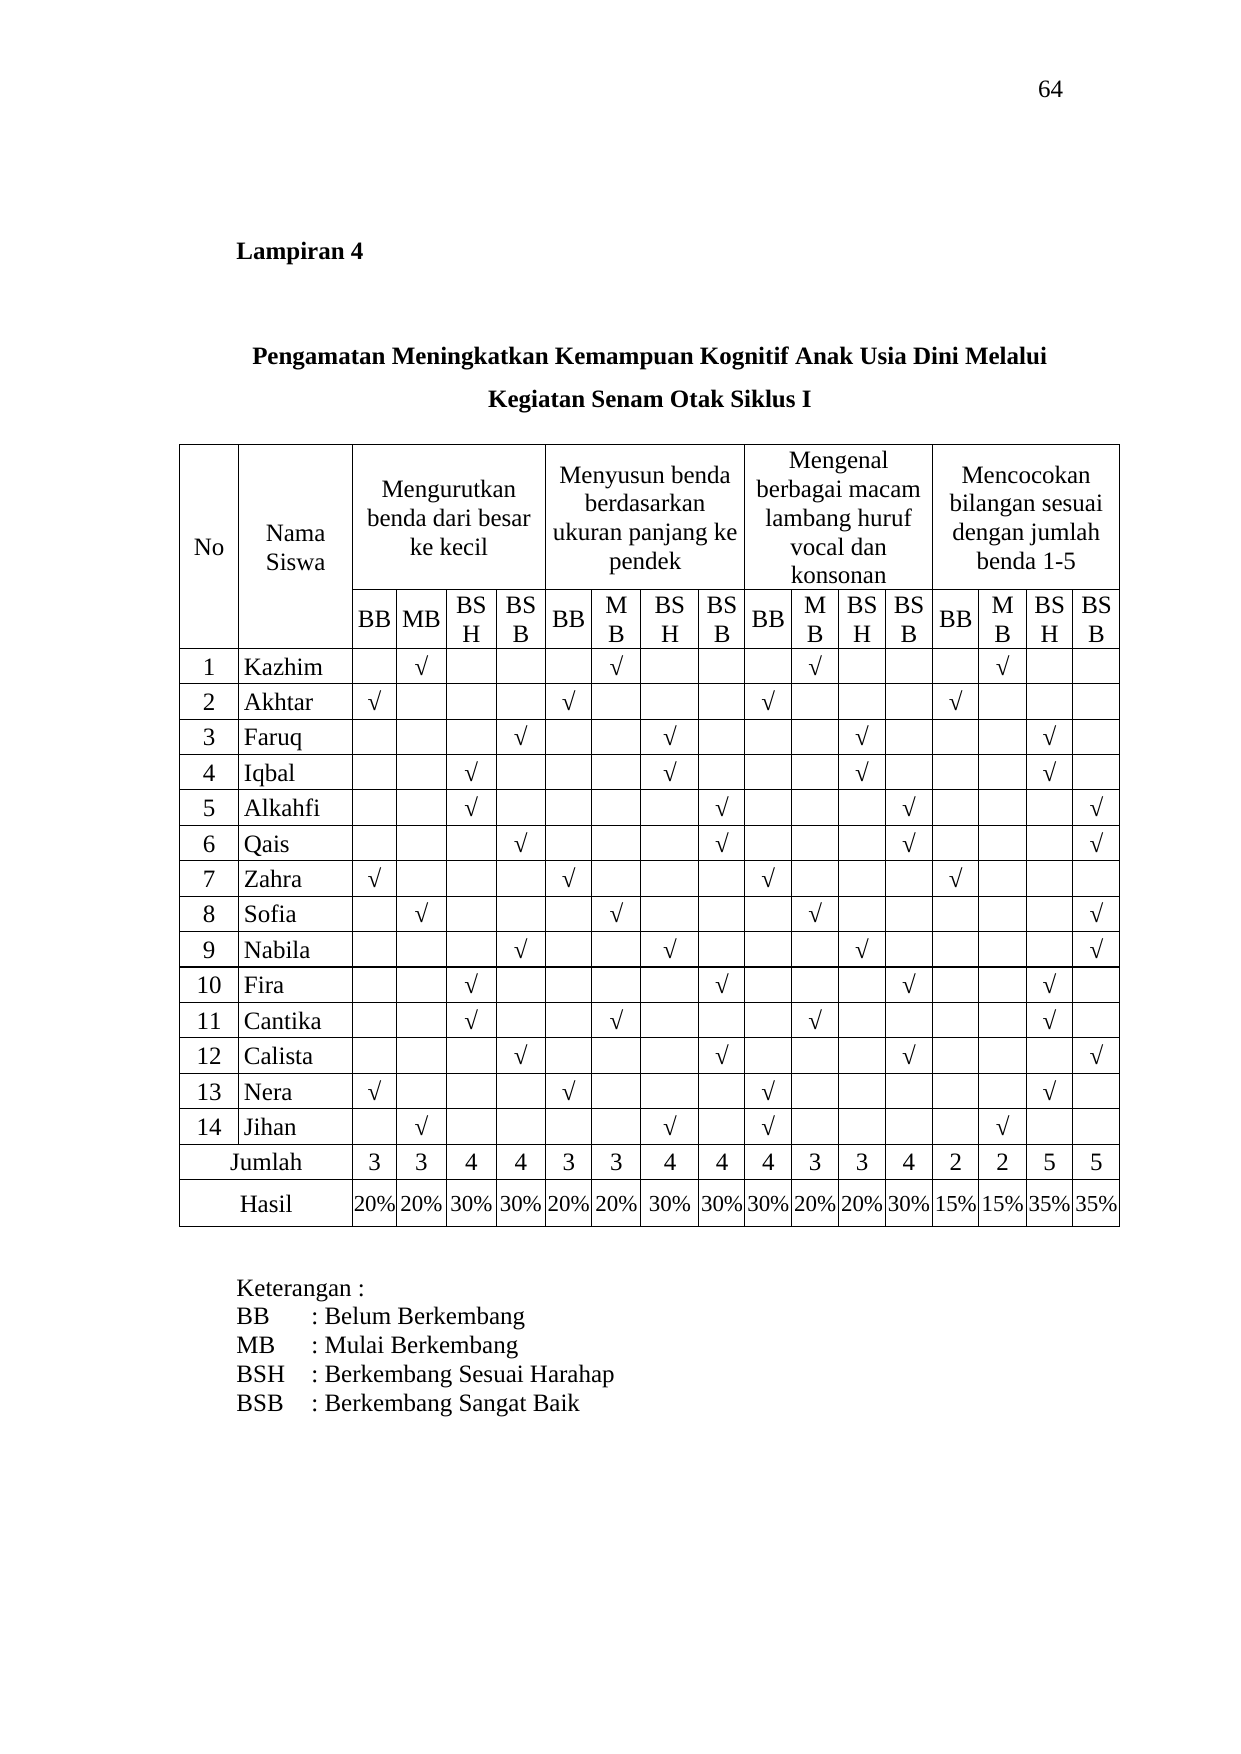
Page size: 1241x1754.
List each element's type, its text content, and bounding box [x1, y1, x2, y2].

table_cell 3 [180, 720, 238, 754]
table_cell Calista [239, 1038, 352, 1073]
table_cell √ [886, 1038, 932, 1073]
table_cell √ [886, 790, 932, 825]
table_cell [1073, 1003, 1119, 1037]
table_cell √ [641, 755, 698, 789]
table_cell [1027, 684, 1072, 718]
table_cell 3 [397, 1145, 446, 1179]
table_cell √ [699, 826, 744, 860]
table_cell √ [397, 897, 446, 931]
table_cell √ [353, 1074, 396, 1108]
table_cell [979, 720, 1026, 754]
table_cell √ [1073, 1038, 1119, 1073]
table_cell [933, 826, 978, 860]
table_cell [397, 826, 446, 860]
table_cell [1027, 1109, 1072, 1143]
table_cell √ [546, 861, 591, 896]
table_cell Akhtar [239, 684, 352, 718]
table_cell [933, 649, 978, 683]
table_cell 20% [592, 1180, 640, 1226]
table_cell [353, 1109, 396, 1143]
table_cell [745, 720, 791, 754]
table_cell 30% [699, 1180, 744, 1226]
table_cell [1027, 826, 1072, 860]
table_cell [1073, 1074, 1119, 1108]
table_cell [592, 861, 640, 896]
table_cell [1073, 684, 1119, 718]
table_cell [497, 1003, 545, 1037]
text BB : Belum Berkembang [236, 1301, 1063, 1330]
table_cell [641, 1038, 698, 1073]
table_cell Alkahfi [239, 790, 352, 825]
table_cell 14 [180, 1109, 238, 1143]
table_cell [592, 684, 640, 718]
table_cell √ [1027, 1074, 1072, 1108]
table_cell [979, 1038, 1026, 1073]
table_cell 15% [933, 1180, 978, 1226]
table_cell [546, 826, 591, 860]
table_cell √ [839, 755, 885, 789]
table_cell 11 [180, 1003, 238, 1037]
table_cell [447, 1074, 496, 1108]
table_cell √ [886, 826, 932, 860]
table_cell [447, 1109, 496, 1143]
table_cell [839, 684, 885, 718]
table_cell √ [979, 1109, 1026, 1143]
table_cell [546, 720, 591, 754]
table_cell [447, 720, 496, 754]
table_cell [979, 932, 1026, 966]
table_cell [933, 1003, 978, 1037]
table_cell √ [546, 1074, 591, 1108]
table_cell BSB [1073, 590, 1119, 648]
table_header No [180, 445, 238, 648]
table_cell [1073, 861, 1119, 896]
table_cell Hasil [180, 1180, 352, 1226]
table_cell [886, 755, 932, 789]
table_cell [792, 861, 838, 896]
table_cell MB [397, 590, 446, 648]
table_cell 4 [699, 1145, 744, 1179]
table_cell [447, 897, 496, 931]
table_cell [792, 1109, 838, 1143]
table_cell √ [447, 790, 496, 825]
table_cell [699, 861, 744, 896]
table_cell BSH [1027, 590, 1072, 648]
table_cell √ [699, 1038, 744, 1073]
table_cell [979, 684, 1026, 718]
table_cell [353, 826, 396, 860]
table_cell Sofia [239, 897, 352, 931]
table_cell [933, 1038, 978, 1073]
table_cell √ [497, 826, 545, 860]
table_cell [839, 861, 885, 896]
table_cell √ [792, 897, 838, 931]
table_cell Cantika [239, 1003, 352, 1037]
table_cell [699, 684, 744, 718]
table_cell BB [745, 590, 791, 648]
table_cell BB [546, 590, 591, 648]
table_cell [497, 968, 545, 1002]
table_cell [979, 1074, 1026, 1108]
table_cell [592, 826, 640, 860]
text Pengamatan Meningkatkan Kemampuan Kognitif Anak Usia Dini Melalui Kegiatan Senam Otak Siklus I [236, 341, 1063, 413]
table_cell 20% [839, 1180, 885, 1226]
table_cell [886, 649, 932, 683]
table_cell [792, 790, 838, 825]
table_cell [933, 932, 978, 966]
table_cell 20% [792, 1180, 838, 1226]
table_cell [592, 968, 640, 1002]
table_cell [839, 826, 885, 860]
table_header Mengenal berbagai macam lambang huruf vocal dan konsonan [745, 445, 932, 589]
table_header Nama Siswa [239, 445, 352, 648]
table_header Mencocokan bilangan sesuai dengan jumlah benda 1-5 [933, 445, 1119, 589]
table_cell [447, 932, 496, 966]
table_cell [497, 897, 545, 931]
table_cell [745, 932, 791, 966]
table_cell √ [497, 1038, 545, 1073]
table_cell [792, 826, 838, 860]
table_cell MB [592, 590, 640, 648]
table_cell Nera [239, 1074, 352, 1108]
table_cell 4 [745, 1145, 791, 1179]
table_cell [933, 755, 978, 789]
table_cell [792, 720, 838, 754]
table_cell [979, 826, 1026, 860]
table_cell [979, 968, 1026, 1002]
table_cell 2 [979, 1145, 1026, 1179]
table_cell [546, 1038, 591, 1073]
table_cell [979, 897, 1026, 931]
table_cell [839, 897, 885, 931]
table_cell [353, 932, 396, 966]
table_cell 4 [497, 1145, 545, 1179]
table_cell [745, 826, 791, 860]
table_cell [353, 649, 396, 683]
table_cell 30% [641, 1180, 698, 1226]
table_cell [353, 897, 396, 931]
table_cell Fira [239, 968, 352, 1002]
table_cell √ [745, 1074, 791, 1108]
table_cell [792, 684, 838, 718]
table_cell Qais [239, 826, 352, 860]
table_cell [447, 861, 496, 896]
table_cell 30% [745, 1180, 791, 1226]
table_cell √ [1073, 826, 1119, 860]
table_cell [979, 1003, 1026, 1037]
table_cell [447, 649, 496, 683]
table_cell √ [592, 649, 640, 683]
table_cell [745, 1003, 791, 1037]
table_cell [699, 897, 744, 931]
table_cell [1027, 790, 1072, 825]
table_cell [886, 1074, 932, 1108]
table_cell √ [839, 720, 885, 754]
table_cell [497, 790, 545, 825]
table_cell √ [886, 968, 932, 1002]
table_cell 5 [180, 790, 238, 825]
table_cell √ [592, 897, 640, 931]
table_cell √ [447, 1003, 496, 1037]
table_cell [1073, 649, 1119, 683]
table_cell [839, 1074, 885, 1108]
table_cell [497, 1109, 545, 1143]
table_cell [699, 1003, 744, 1037]
table_cell [641, 968, 698, 1002]
table_cell [397, 755, 446, 789]
table_cell √ [447, 968, 496, 1002]
table_cell [641, 861, 698, 896]
table_cell 3 [592, 1145, 640, 1179]
table_cell √ [592, 1003, 640, 1037]
table_cell [792, 1074, 838, 1108]
table_cell MB [792, 590, 838, 648]
table_cell √ [497, 932, 545, 966]
table_cell [353, 1003, 396, 1037]
table_cell [792, 755, 838, 789]
table_cell [933, 790, 978, 825]
table_cell [641, 897, 698, 931]
table_cell [745, 790, 791, 825]
table_cell [839, 968, 885, 1002]
table_cell Jihan [239, 1109, 352, 1143]
table_cell √ [792, 1003, 838, 1037]
table_cell Jumlah [180, 1145, 352, 1179]
table_cell BB [353, 590, 396, 648]
text Lampiran 4 [236, 236, 1063, 265]
table_cell [353, 968, 396, 1002]
table_cell 2 [933, 1145, 978, 1179]
table_cell 5 [1027, 1145, 1072, 1179]
table_cell √ [1073, 897, 1119, 931]
table_cell [592, 720, 640, 754]
table_cell [641, 1003, 698, 1037]
table_cell 20% [397, 1180, 446, 1226]
table_cell [745, 755, 791, 789]
table_cell [886, 1003, 932, 1037]
table_cell √ [641, 720, 698, 754]
table_cell 30% [886, 1180, 932, 1226]
text BSH : Berkembang Sesuai Harahap [236, 1359, 1063, 1388]
table_cell 4 [886, 1145, 932, 1179]
table_cell [497, 1074, 545, 1108]
table_cell BSH [839, 590, 885, 648]
table_cell [839, 1109, 885, 1143]
table_cell [447, 1038, 496, 1073]
table_cell [792, 932, 838, 966]
table_cell [699, 1109, 744, 1143]
table_cell [353, 720, 396, 754]
table_cell [641, 790, 698, 825]
table_cell [979, 755, 1026, 789]
table_cell [792, 1038, 838, 1073]
table_cell [699, 932, 744, 966]
table_cell [745, 968, 791, 1002]
table_cell [699, 720, 744, 754]
table_cell [839, 790, 885, 825]
table_cell √ [1073, 790, 1119, 825]
table_cell [1073, 1109, 1119, 1143]
table_cell √ [979, 649, 1026, 683]
table_cell [592, 790, 640, 825]
table_cell √ [699, 968, 744, 1002]
table_cell √ [933, 861, 978, 896]
table_cell √ [792, 649, 838, 683]
table_cell [886, 684, 932, 718]
table_cell [497, 649, 545, 683]
table_cell [592, 1074, 640, 1108]
table_cell 20% [353, 1180, 396, 1226]
table_cell [397, 790, 446, 825]
table_cell 30% [497, 1180, 545, 1226]
table_cell 20% [546, 1180, 591, 1226]
table_cell √ [641, 932, 698, 966]
table_cell [933, 1074, 978, 1108]
table_cell [933, 1109, 978, 1143]
text Keterangan : [236, 1273, 1063, 1301]
table_cell 35% [1027, 1180, 1072, 1226]
table_cell [1027, 932, 1072, 966]
table_cell 8 [180, 897, 238, 931]
table_cell [592, 932, 640, 966]
table_cell [353, 755, 396, 789]
table_cell [699, 755, 744, 789]
table_cell √ [353, 861, 396, 896]
table_cell [397, 720, 446, 754]
table_cell 9 [180, 932, 238, 966]
table_cell Kazhim [239, 649, 352, 683]
table_cell [546, 755, 591, 789]
table_cell [497, 684, 545, 718]
table_cell [546, 968, 591, 1002]
table_cell √ [447, 755, 496, 789]
table_cell [497, 755, 545, 789]
table_cell [933, 720, 978, 754]
table_cell [397, 1003, 446, 1037]
table_cell [546, 897, 591, 931]
table_cell [745, 1038, 791, 1073]
table_cell BSB [699, 590, 744, 648]
table_cell [546, 790, 591, 825]
table_cell [1073, 720, 1119, 754]
table_cell [546, 1003, 591, 1037]
table_cell [1027, 861, 1072, 896]
table_cell √ [641, 1109, 698, 1143]
table_cell [933, 968, 978, 1002]
table_cell [886, 897, 932, 931]
table_cell [839, 1003, 885, 1037]
table_cell √ [1027, 1003, 1072, 1037]
table_cell √ [1027, 720, 1072, 754]
table_cell [592, 1038, 640, 1073]
table_cell √ [745, 861, 791, 896]
table_cell 1 [180, 649, 238, 683]
table_cell √ [353, 684, 396, 718]
table_cell 4 [180, 755, 238, 789]
table_cell Faruq [239, 720, 352, 754]
table_cell 12 [180, 1038, 238, 1073]
table_cell [641, 649, 698, 683]
table_cell [397, 684, 446, 718]
table_cell [979, 790, 1026, 825]
table_cell 3 [839, 1145, 885, 1179]
table_cell [699, 649, 744, 683]
table_cell √ [745, 1109, 791, 1143]
table_header Menyusun benda berdasarkan ukuran panjang ke pendek [546, 445, 744, 589]
table_cell 13 [180, 1074, 238, 1108]
table_cell [397, 968, 446, 1002]
table_cell [792, 968, 838, 1002]
table_cell √ [933, 684, 978, 718]
table_cell [745, 897, 791, 931]
table_cell [1027, 897, 1072, 931]
table_cell √ [497, 720, 545, 754]
table_cell [397, 1038, 446, 1073]
table_cell 2 [180, 684, 238, 718]
table_cell [886, 932, 932, 966]
table_cell [1027, 649, 1072, 683]
table_cell [397, 861, 446, 896]
table_cell 10 [180, 968, 238, 1002]
table_cell √ [546, 684, 591, 718]
table_cell [546, 1109, 591, 1143]
table_cell [546, 649, 591, 683]
table_cell BSB [497, 590, 545, 648]
table_cell 5 [1073, 1145, 1119, 1179]
table_cell √ [397, 649, 446, 683]
table_cell [641, 1074, 698, 1108]
table_cell 30% [447, 1180, 496, 1226]
table_cell [546, 932, 591, 966]
table_cell √ [1027, 755, 1072, 789]
table_cell [641, 826, 698, 860]
table_cell [933, 897, 978, 931]
table_cell [641, 684, 698, 718]
table_cell [886, 720, 932, 754]
table_cell [839, 1038, 885, 1073]
table_cell [592, 1109, 640, 1143]
table_cell [592, 755, 640, 789]
table_cell √ [839, 932, 885, 966]
table_cell [497, 861, 545, 896]
table_cell [397, 932, 446, 966]
table_cell √ [397, 1109, 446, 1143]
table_cell 3 [353, 1145, 396, 1179]
text BSB : Berkembang Sangat Baik [236, 1388, 1063, 1416]
table_cell √ [1073, 932, 1119, 966]
table_cell [353, 1038, 396, 1073]
table_cell 15% [979, 1180, 1026, 1226]
table_header Mengurutkan benda dari besar ke kecil [353, 445, 545, 589]
table_cell [886, 861, 932, 896]
table_cell [447, 826, 496, 860]
table_cell √ [1027, 968, 1072, 1002]
table_cell [1073, 968, 1119, 1002]
table_cell [397, 1074, 446, 1108]
table_cell [353, 790, 396, 825]
table_cell BSB [886, 590, 932, 648]
table_cell √ [699, 790, 744, 825]
table_cell [447, 684, 496, 718]
table_cell [886, 1109, 932, 1143]
text MB : Mulai Berkembang [236, 1330, 1063, 1359]
table_cell Nabila [239, 932, 352, 966]
table_cell 6 [180, 826, 238, 860]
table_cell BSH [641, 590, 698, 648]
table_cell 4 [641, 1145, 698, 1179]
table_cell 7 [180, 861, 238, 896]
table_cell [839, 649, 885, 683]
table_cell 35% [1073, 1180, 1119, 1226]
table_cell MB [979, 590, 1026, 648]
table_cell √ [745, 684, 791, 718]
table_cell Zahra [239, 861, 352, 896]
table_cell 3 [546, 1145, 591, 1179]
table_cell [699, 1074, 744, 1108]
table_cell [979, 861, 1026, 896]
table_cell BB [933, 590, 978, 648]
table_cell [1027, 1038, 1072, 1073]
table_cell [1073, 755, 1119, 789]
table_cell Iqbal [239, 755, 352, 789]
table_cell [745, 649, 791, 683]
table_cell 4 [447, 1145, 496, 1179]
table_cell BSH [447, 590, 496, 648]
table_cell 3 [792, 1145, 838, 1179]
